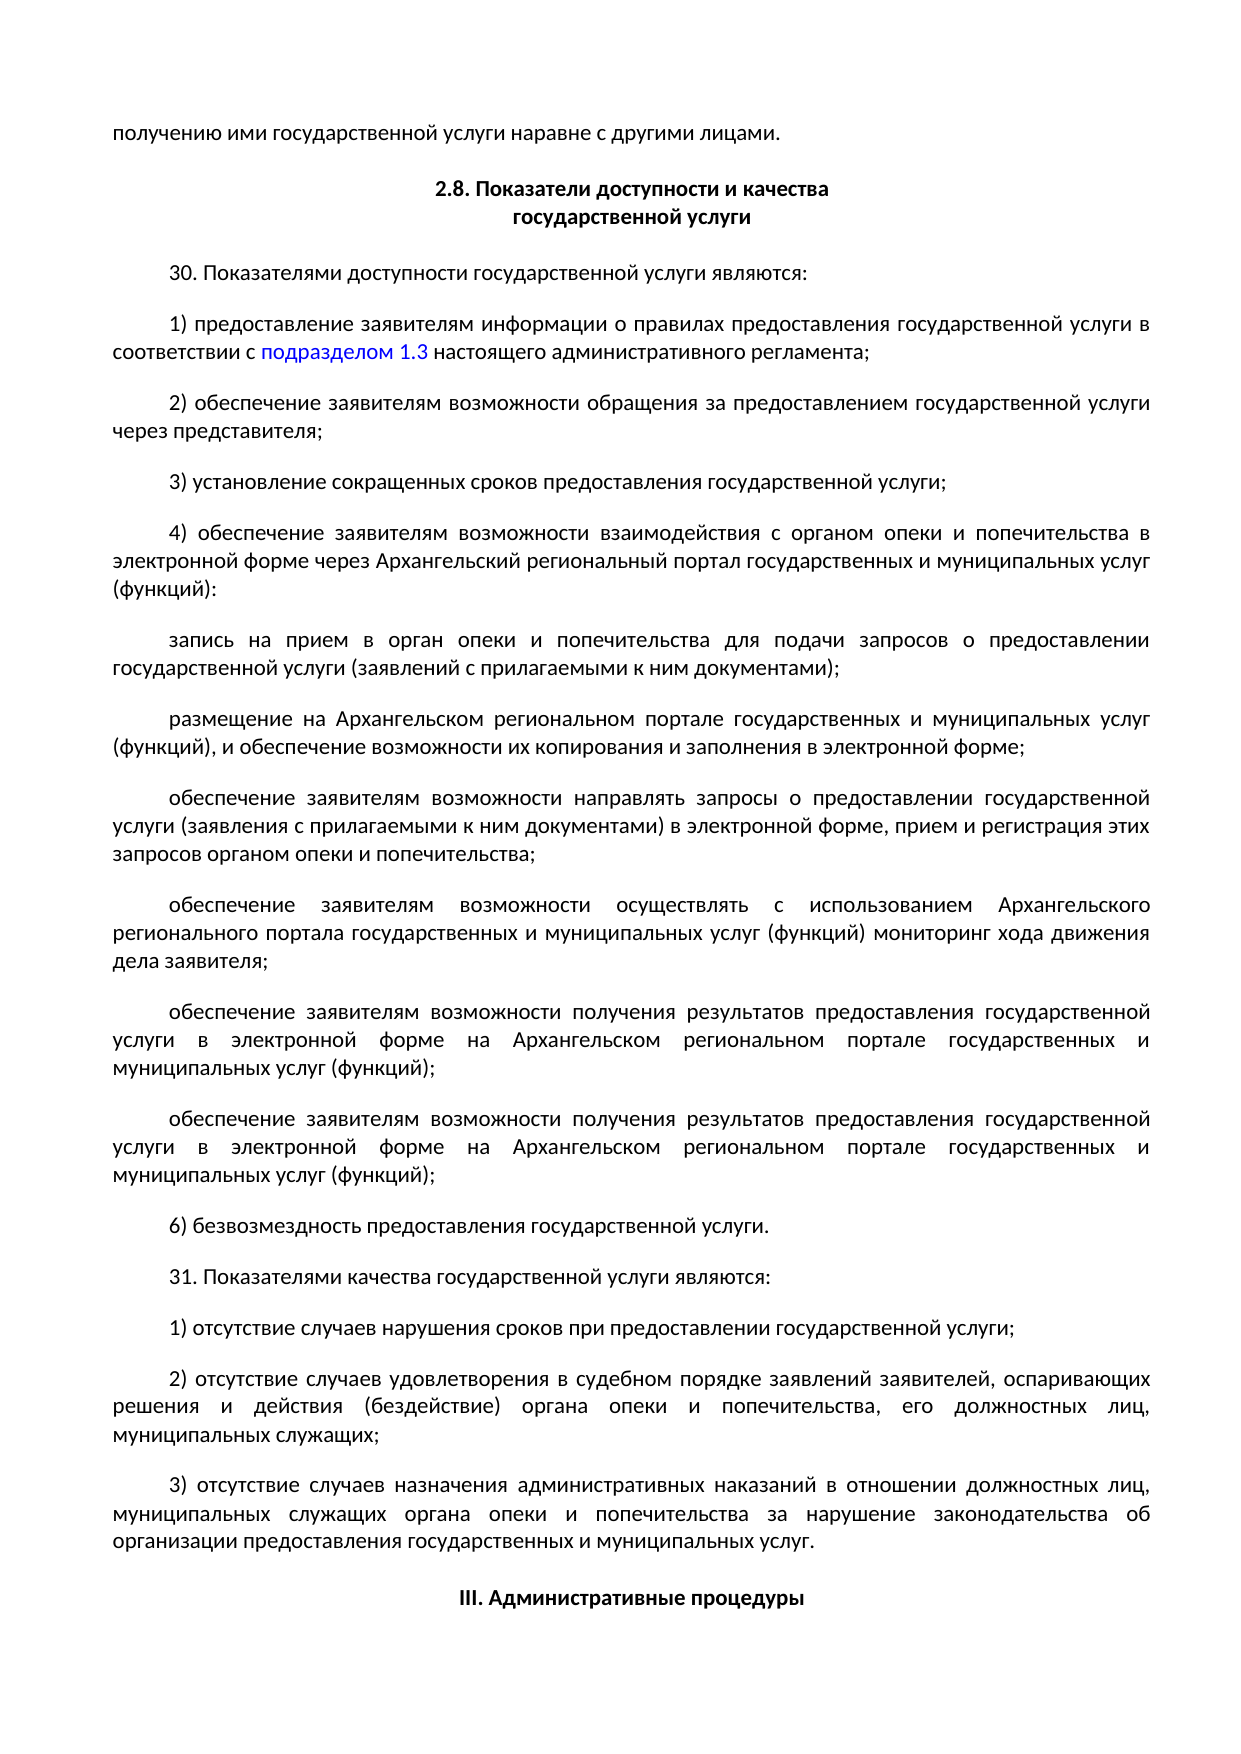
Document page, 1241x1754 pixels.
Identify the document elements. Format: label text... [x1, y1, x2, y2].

text III. Административные процедуры [112, 1583, 1152, 1611]
text 31. Показателями качества государственной услуги являются: [112, 1262, 1152, 1290]
text обеспечение заявителям возможности получения результатов предоставления государственной услуги в электронной форме на Архангельском региональном портале государственных и муниципальных услуг (функций); [112, 997, 1152, 1081]
text 6) безвозмездность предоставления государственной услуги. [112, 1211, 1152, 1239]
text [112, 118, 1152, 146]
text 30. Показателями доступности государственной услуги являются: [112, 258, 1152, 286]
text 3) установление сокращенных сроков предоставления государственной услуги; [112, 467, 1152, 495]
text обеспечение заявителям возможности осуществлять с использованием Архангельского регионального портала государственных и муниципальных услуг (функций) мониторинг хода движения дела заявителя; [112, 890, 1152, 974]
text 1) предоставление заявителям информации о правилах предоставления государственной услуги в соответствии с подразделом 1.3 настоящего административного регламента; [112, 309, 1152, 365]
text 2) отсутствие случаев удовлетворения в судебном порядке заявлений заявителей, оспаривающих решения и действия (бездействие) органа опеки и попечительства, его должностных лиц, муниципальных служащих; [112, 1364, 1152, 1448]
text обеспечение заявителям возможности направлять запросы о предоставлении государственной услуги (заявления с прилагаемыми к ним документами) в электронной форме, прием и регистрация этих запросов органом опеки и попечительства; [112, 783, 1152, 867]
text 3) отсутствие случаев назначения административных наказаний в отношении должностных лиц, муниципальных служащих органа опеки и попечительства за нарушение законодательства об организации предоставления государственных и муниципальных услуг. [112, 1471, 1152, 1555]
text 4) обеспечение заявителям возможности взаимодействия с органом опеки и попечительства в электронной форме через Архангельский региональный портал государственных и муниципальных услуг (функций): [112, 518, 1152, 602]
text обеспечение заявителям возможности получения результатов предоставления государственной услуги в электронной форме на Архангельском региональном портале государственных и муниципальных услуг (функций); [112, 1104, 1152, 1188]
text государственной услуги [112, 202, 1152, 230]
text запись на прием в орган опеки и попечительства для подачи запросов о предоставлении государственной услуги (заявлений с прилагаемыми к ним документами); [112, 625, 1152, 681]
text размещение на Архангельском региональном портале государственных и муниципальных услуг (функций), и обеспечение возможности их копирования и заполнения в электронной форме; [112, 704, 1152, 760]
text 1) отсутствие случаев нарушения сроков при предоставлении государственной услуги; [112, 1313, 1152, 1341]
text 2) обеспечение заявителям возможности обращения за предоставлением государственной услуги через представителя; [112, 388, 1152, 444]
text 2.8. Показатели доступности и качества [112, 174, 1152, 202]
